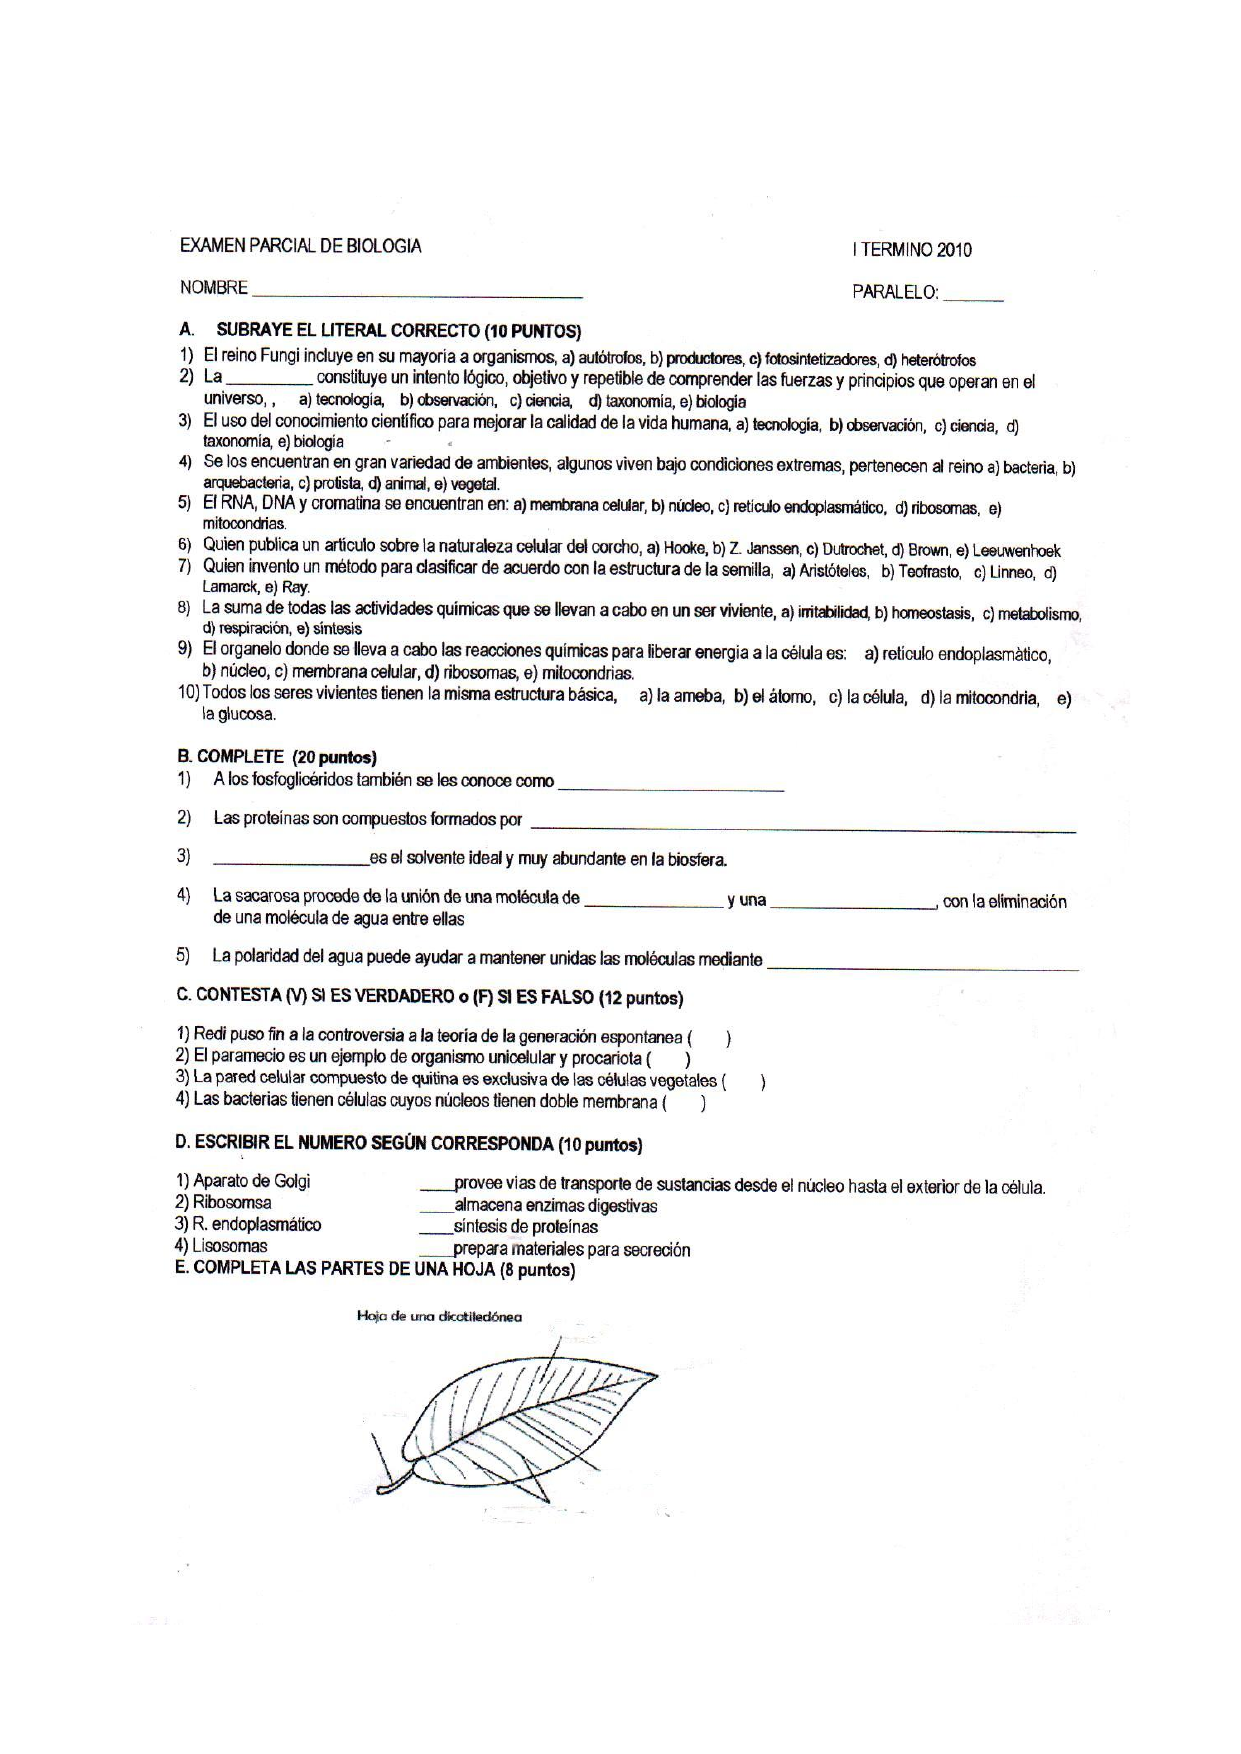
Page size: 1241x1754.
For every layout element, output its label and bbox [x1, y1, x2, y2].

picture [131, 196, 1131, 1625]
